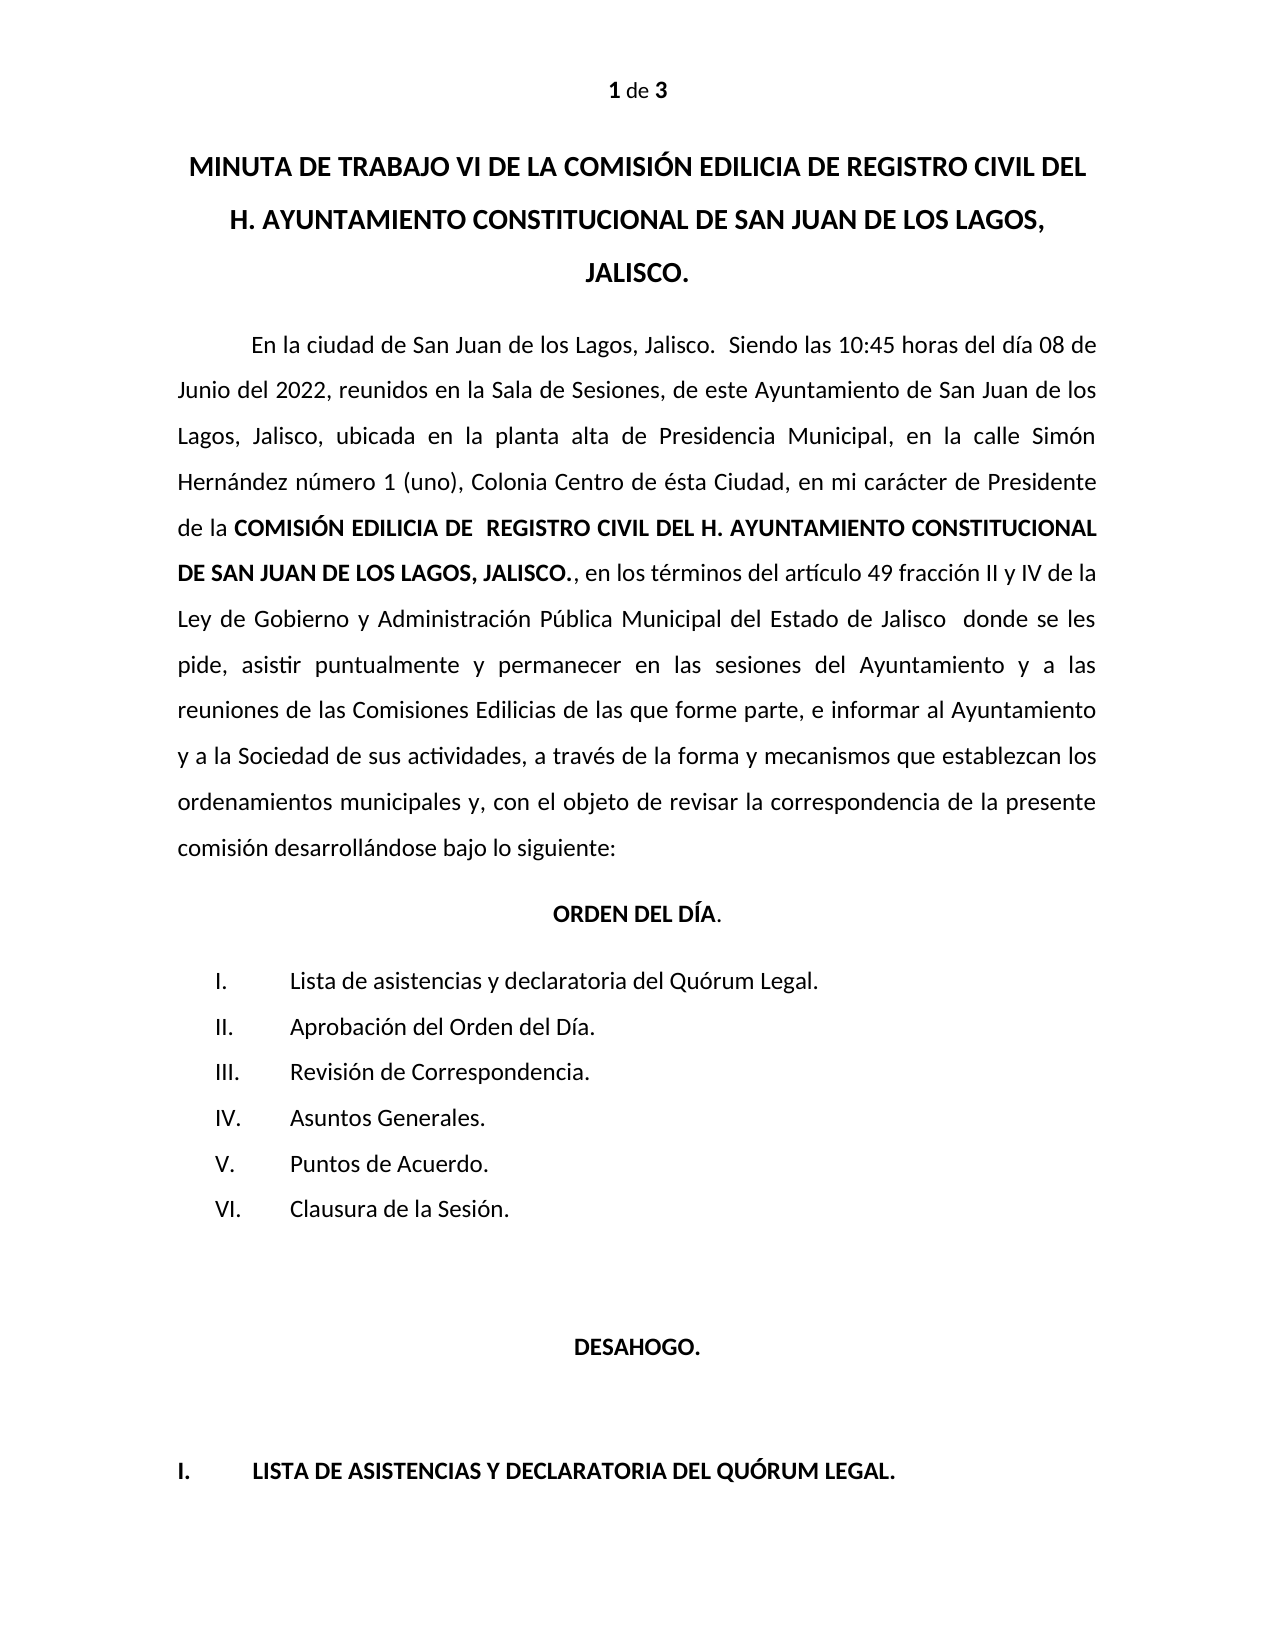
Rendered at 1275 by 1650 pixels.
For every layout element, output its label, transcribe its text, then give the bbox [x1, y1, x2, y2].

list Aprobación del Orden del Día. [215, 1011, 1098, 1041]
text ORDEN DEL DÍA. [177, 898, 1098, 929]
text DESAHOGO. [177, 1331, 1098, 1361]
list Asuntos Generales. [215, 1102, 1098, 1133]
list Lista de asistencias y declaratoria del Quórum Legal. [215, 965, 1098, 995]
list Clausura de la Sesión. [215, 1193, 1098, 1224]
text En la ciudad de San Juan de los Lagos, Jalisco. Siendo las 10:45 horas del día 08 de Junio del 2022, reunidos en la Sala de Sesiones, de este Ayuntamiento de San Juan de los Lagos, Jalisco, ubicada en la planta alta de Presidencia Municipal, en la calle Simón Hernández número 1 (uno), Colonia Centro de ésta Ciudad, en mi carácter de Presidente de la COMISIÓN EDILICIA DE REGISTRO CIVIL DEL H. AYUNTAMIENTO CONSTITUCIONAL DE SAN JUAN DE LOS LAGOS, JALISCO., en los términos del artículo 49 fracción II y IV de la Ley de Gobierno y Administración Pública Municipal del Estado de Jalisco donde se les pide, asistir puntualmente y permanecer en las sesiones del Ayuntamiento y a las reuniones de las Comisiones Edilicias de las que forme parte, e informar al Ayuntamiento y a la Sociedad de sus actividades, a través de la forma y mecanismos que establezcan los ordenamientos municipales y, con el objeto de revisar la correspondencia de la presente comisión desarrollándose bajo lo siguiente: [177, 329, 1098, 862]
list Puntos de Acuerdo. [215, 1148, 1098, 1178]
list Revisión de Correspondencia. [215, 1056, 1098, 1087]
text MINUTA DE TRABAJO VI DE LA COMISIÓN EDILICIA DE REGISTRO CIVIL DEL H. AYUNTAMIENTO CONSTITUCIONAL DE SAN JUAN DE LOS LAGOS, JALISCO. [177, 148, 1098, 290]
list LISTA DE ASISTENCIAS Y DECLARATORIA DEL QUÓRUM LEGAL. [177, 1456, 1098, 1486]
